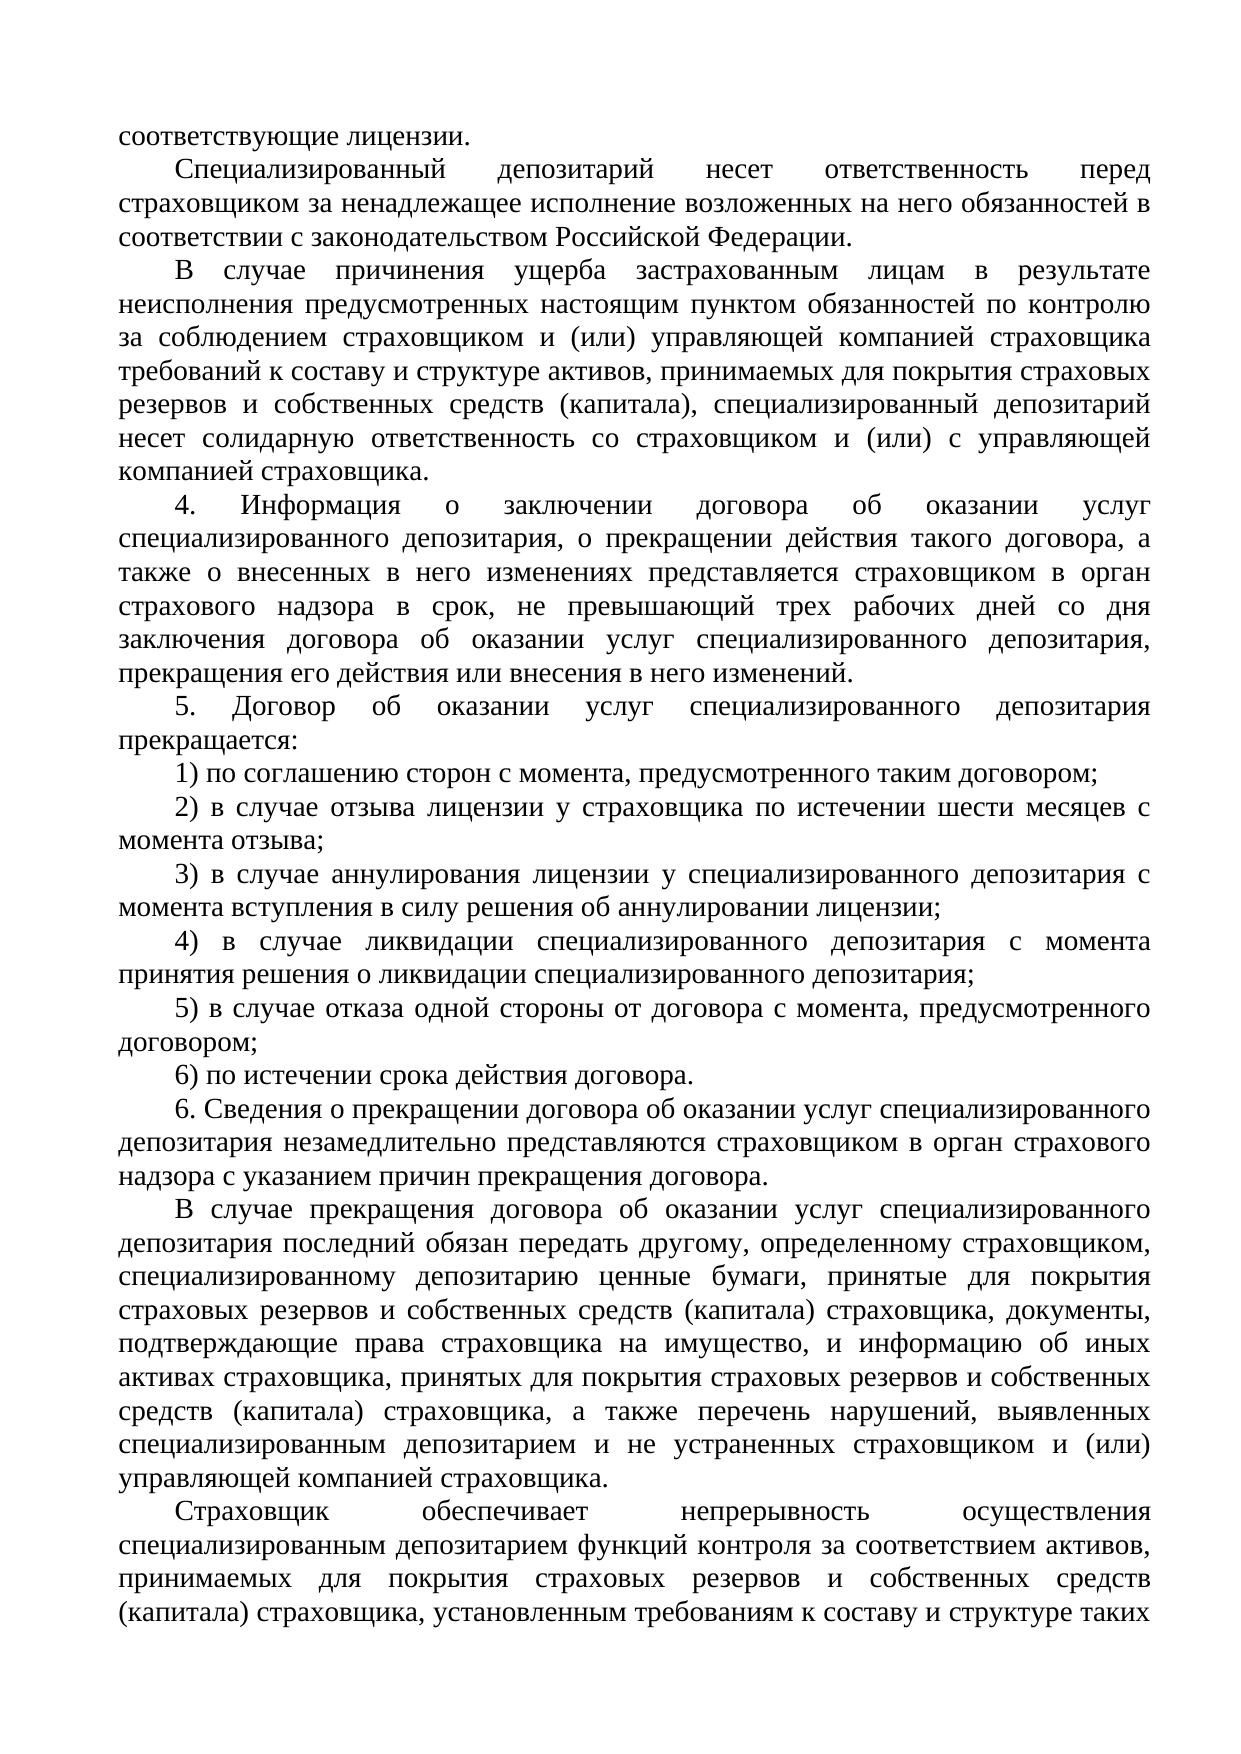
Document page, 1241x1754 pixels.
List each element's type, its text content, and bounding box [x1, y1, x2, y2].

text В случае прекращения договора об оказании услуг специализированного депозитария последний обязан передать другому, определенному страховщиком, специализированному депозитарию ценные бумаги, принятые для покрытия страховых резервов и собственных средств (капитала) страховщика, документы, подтверждающие права страховщика на имущество, и информацию об иных активах страховщика, принятых для покрытия страховых резервов и собственных средств (капитала) страховщика, а также перечень нарушений, выявленных специализированным депозитарием и не устраненных страховщиком и (или) управляющей компанией страховщика. [118, 1191, 1152, 1493]
text 2) в случае отзыва лицензии у страховщика по истечении шести месяцев с момента отзыва; [118, 789, 1152, 856]
text 4. Информация о заключении договора об оказании услуг специализированного депозитария, о прекращении действия такого договора, а также о внесенных в него изменениях представляется страховщиком в орган страхового надзора в срок, не превышающий трех рабочих дней со дня заключения договора об оказании услуг специализированного депозитария, прекращения его действия или внесения в него изменений. [118, 487, 1152, 688]
text 1) по соглашению сторон с момента, предусмотренного таким договором; [118, 755, 1152, 789]
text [118, 118, 1152, 152]
text 6) по истечении срока действия договора. [118, 1057, 1152, 1091]
text 3) в случае аннулирования лицензии у специализированного депозитария с момента вступления в силу решения об аннулировании лицензии; [118, 856, 1152, 923]
text Специализированный депозитарий несет ответственность перед страховщиком за ненадлежащее исполнение возложенных на него обязанностей в соответствии с законодательством Российской Федерации. [118, 152, 1152, 252]
text 5. Договор об оказании услуг специализированного депозитария прекращается: [118, 688, 1152, 755]
text 6. Сведения о прекращении договора об оказании услуг специализированного депозитария незамедлительно представляются страховщиком в орган страхового надзора с указанием причин прекращения договора. [118, 1091, 1152, 1191]
text 4) в случае ликвидации специализированного депозитария с момента принятия решения о ликвидации специализированного депозитария; [118, 923, 1152, 990]
text 5) в случае отказа одной стороны от договора с момента, предусмотренного договором; [118, 990, 1152, 1057]
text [118, 1493, 1152, 1627]
text В случае причинения ущерба застрахованным лицам в результате неисполнения предусмотренных настоящим пунктом обязанностей по контролю за соблюдением страховщиком и (или) управляющей компанией страховщика требований к составу и структуре активов, принимаемых для покрытия страховых резервов и собственных средств (капитала), специализированный депозитарий несет солидарную ответственность со страховщиком и (или) с управляющей компанией страховщика. [118, 252, 1152, 487]
